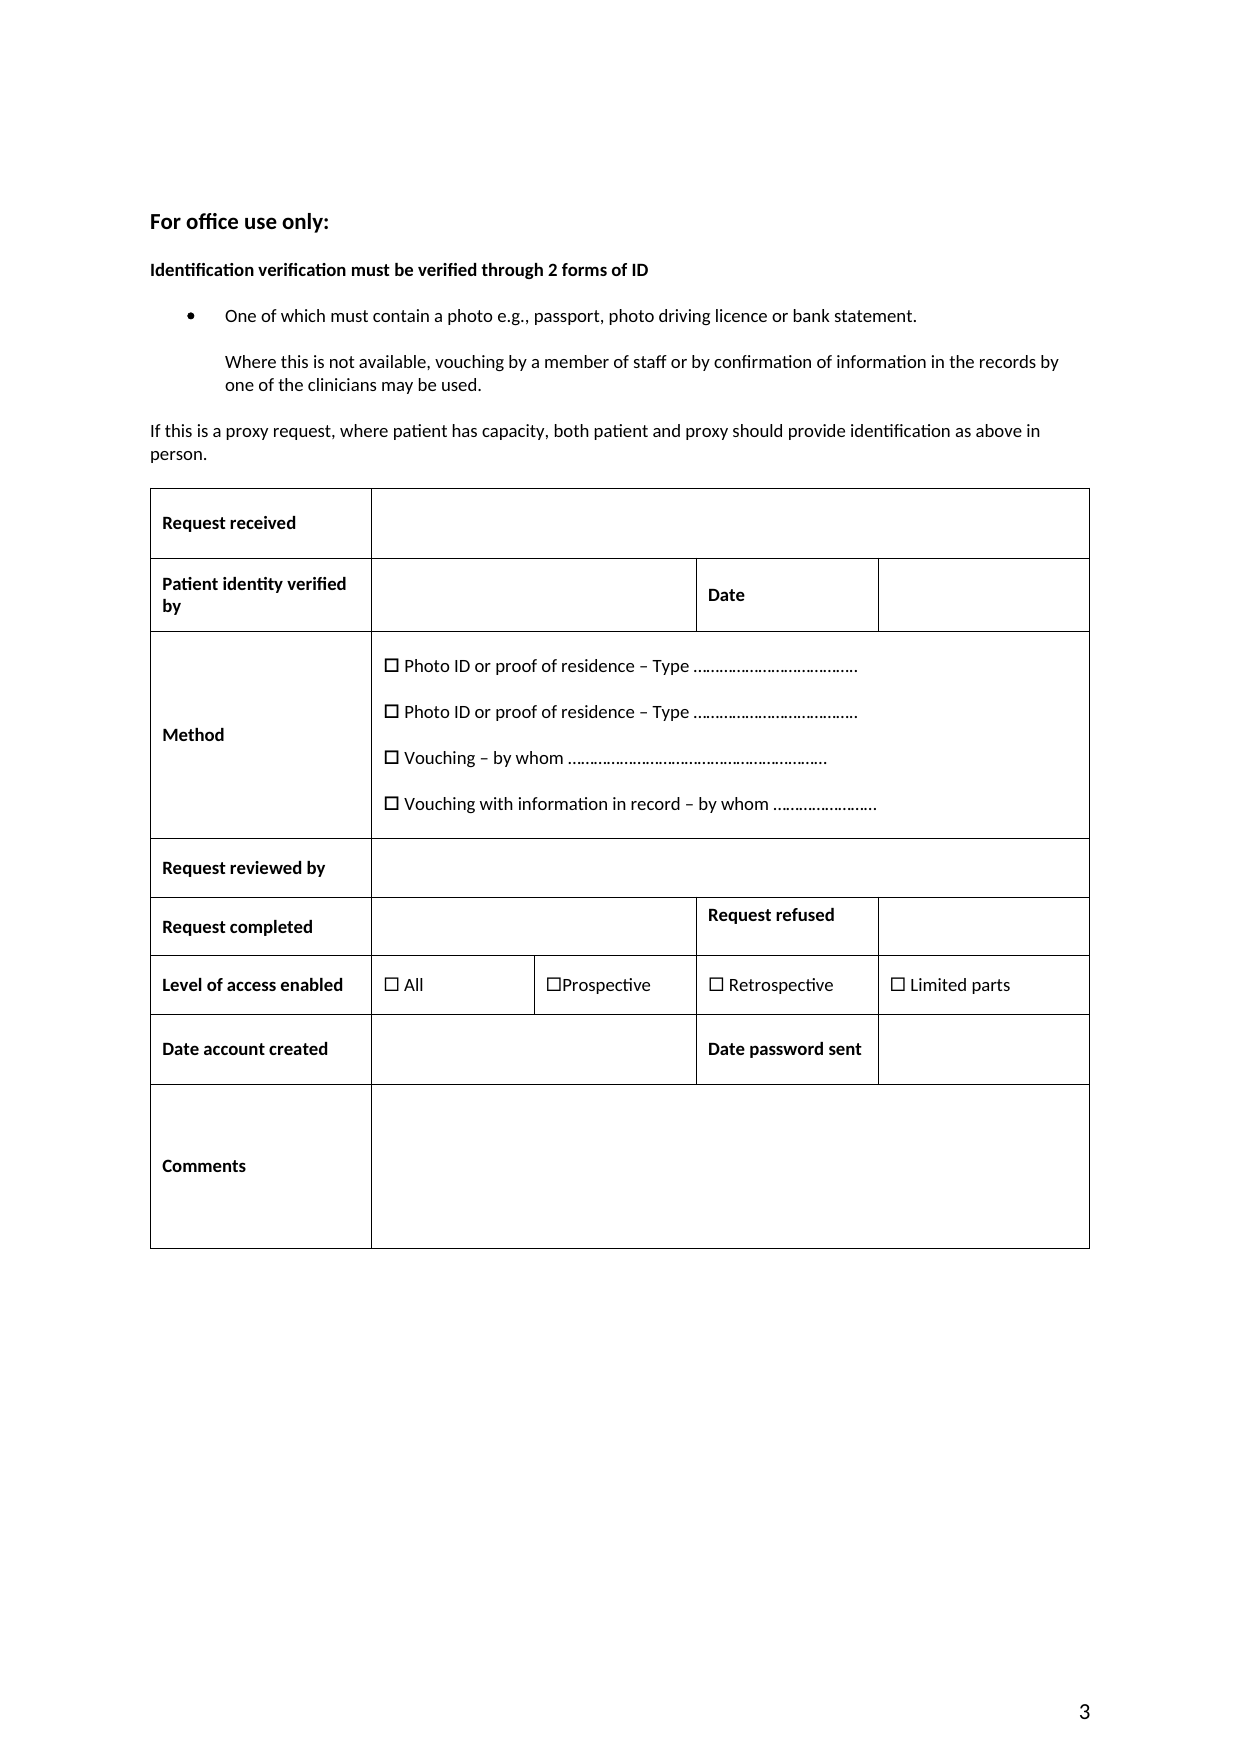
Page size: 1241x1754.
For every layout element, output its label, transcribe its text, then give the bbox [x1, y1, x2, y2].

table_header Request received [151, 489, 371, 557]
table_cell All [372, 956, 534, 1014]
text Identification verification must be verified through 2 forms of ID [150, 258, 1090, 281]
table_cell [372, 559, 696, 631]
table_cell [372, 1015, 696, 1083]
table_cell Photo ID or proof of residence – Type ……………………………….. Photo ID or proof of residence – Type ……………………………….. Vouching – by whom …………………………………………………… Vouching with information in record – by whom …………………… [372, 632, 1089, 838]
table_cell [372, 898, 696, 955]
table_cell Request refused [697, 898, 878, 955]
table_cell Request reviewed by [151, 839, 371, 897]
table_cell [879, 898, 1089, 955]
table_cell [372, 1085, 1089, 1248]
table_cell Prospective [535, 956, 696, 1014]
table_cell Date [697, 559, 878, 631]
table_header [372, 489, 1089, 557]
table_cell [879, 1015, 1089, 1083]
table_cell Level of access enabled [151, 956, 371, 1014]
text If this is a proxy request, where patient has capacity, both patient and proxy should provide identification as above in person. [150, 419, 1090, 465]
table_cell Patient identity verified by [151, 559, 371, 631]
list Where this is not available, vouching by a member of staff or by confirmation of information in the records by one of the clinicians may be used. [225, 350, 1090, 396]
table_cell Method [151, 632, 371, 838]
table_cell Limited parts [879, 956, 1089, 1014]
table_cell [372, 839, 1089, 897]
table_cell Date password sent [697, 1015, 878, 1083]
table_cell Retrospective [697, 956, 878, 1014]
table_cell Comments [151, 1085, 371, 1248]
table_cell [879, 559, 1089, 631]
table_cell Date account created [151, 1015, 371, 1083]
list One of which must contain a photo e.g., passport, photo driving licence or bank statement. [187, 304, 1090, 327]
table_cell Request completed [151, 898, 371, 955]
text For office use only: [150, 207, 1090, 236]
